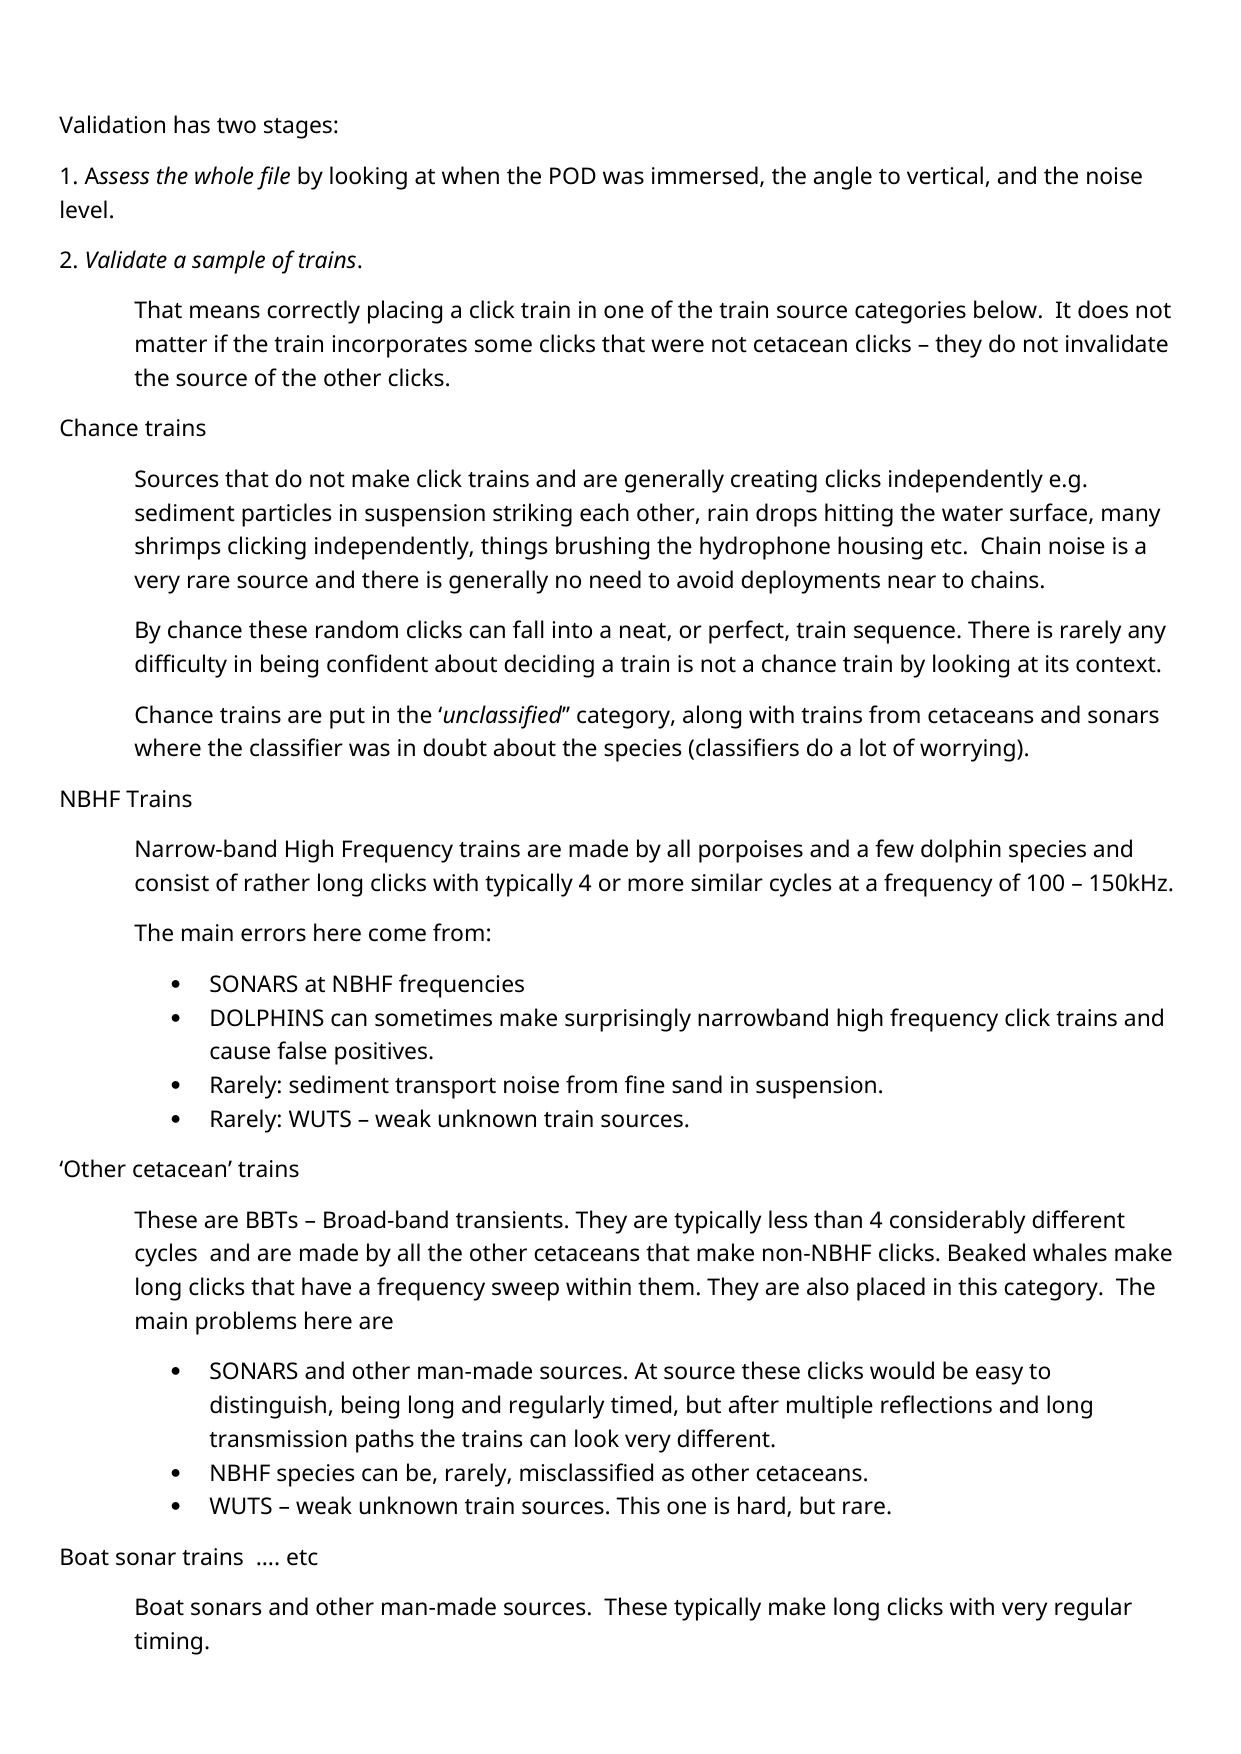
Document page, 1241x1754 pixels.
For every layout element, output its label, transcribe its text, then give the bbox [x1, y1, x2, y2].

text 1. Assess the whole file by looking at when the POD was immersed, the angle to vertical, and the noise level. [59, 160, 1181, 225]
text Chance trains [59, 412, 1181, 444]
list Rarely: sediment transport noise from fine sand in suspension. [172, 1069, 1181, 1100]
text Boat sonars and other man-made sources. These typically make long clicks with very regular timing. [134, 1591, 1181, 1656]
list SONARS at NBHF frequencies [172, 968, 1181, 999]
list WUTS – weak unknown train sources. This one is hard, but rare. [172, 1490, 1181, 1522]
list Rarely: WUTS – weak unknown train sources. [172, 1103, 1181, 1134]
list SONARS and other man-made sources. At source these clicks would be easy to distinguish, being long and regularly timed, but after multiple reflections and long transmission paths the trains can look very different. [172, 1355, 1181, 1454]
text Validation has two stages: [59, 109, 1181, 141]
text That means correctly placing a click train in one of the train source categories below. It does not matter if the train incorporates some clicks that were not cetacean clicks – they do not invalidate the source of the other clicks. [134, 294, 1181, 393]
text Narrow-band High Frequency trains are made by all porpoises and a few dolphin species and consist of rather long clicks with typically 4 or more similar cycles at a frequency of 100 – 150kHz. [134, 833, 1181, 898]
text NBHF Trains [59, 783, 1181, 814]
text These are BBTs – Broad-band transients. They are typically less than 4 considerably different cycles and are made by all the other cetaceans that make non-NBHF clicks. Beaked whales make long clicks that have a frequency sweep within them. They are also placed in this category. The main problems here are [134, 1204, 1181, 1336]
text Sources that do not make click trains and are generally creating clicks independently e.g. sediment particles in suspension striking each other, rain drops hitting the water surface, many shrimps clicking independently, things brushing the hydrophone housing etc. Chain noise is a very rare source and there is generally no need to avoid deployments near to chains. [134, 463, 1181, 595]
text ‘Other cetacean’ trains [59, 1153, 1181, 1184]
text Boat sonar trains …. etc [59, 1541, 1181, 1572]
text The main errors here come from: [134, 917, 1181, 949]
list NBHF species can be, rarely, misclassified as other cetaceans. [172, 1457, 1181, 1488]
text 2. Validate a sample of trains. [59, 244, 1181, 275]
text Chance trains are put in the ‘unclassified’’ category, along with trains from cetaceans and sonars where the classifier was in doubt about the species (classifiers do a lot of worrying). [134, 699, 1181, 764]
text By chance these random clicks can fall into a neat, or perfect, train sequence. There is rarely any difficulty in being confident about deciding a train is not a chance train by looking at its context. [134, 614, 1181, 679]
list DOLPHINS can sometimes make surprisingly narrowband high frequency click trains and cause false positives. [172, 1002, 1181, 1067]
